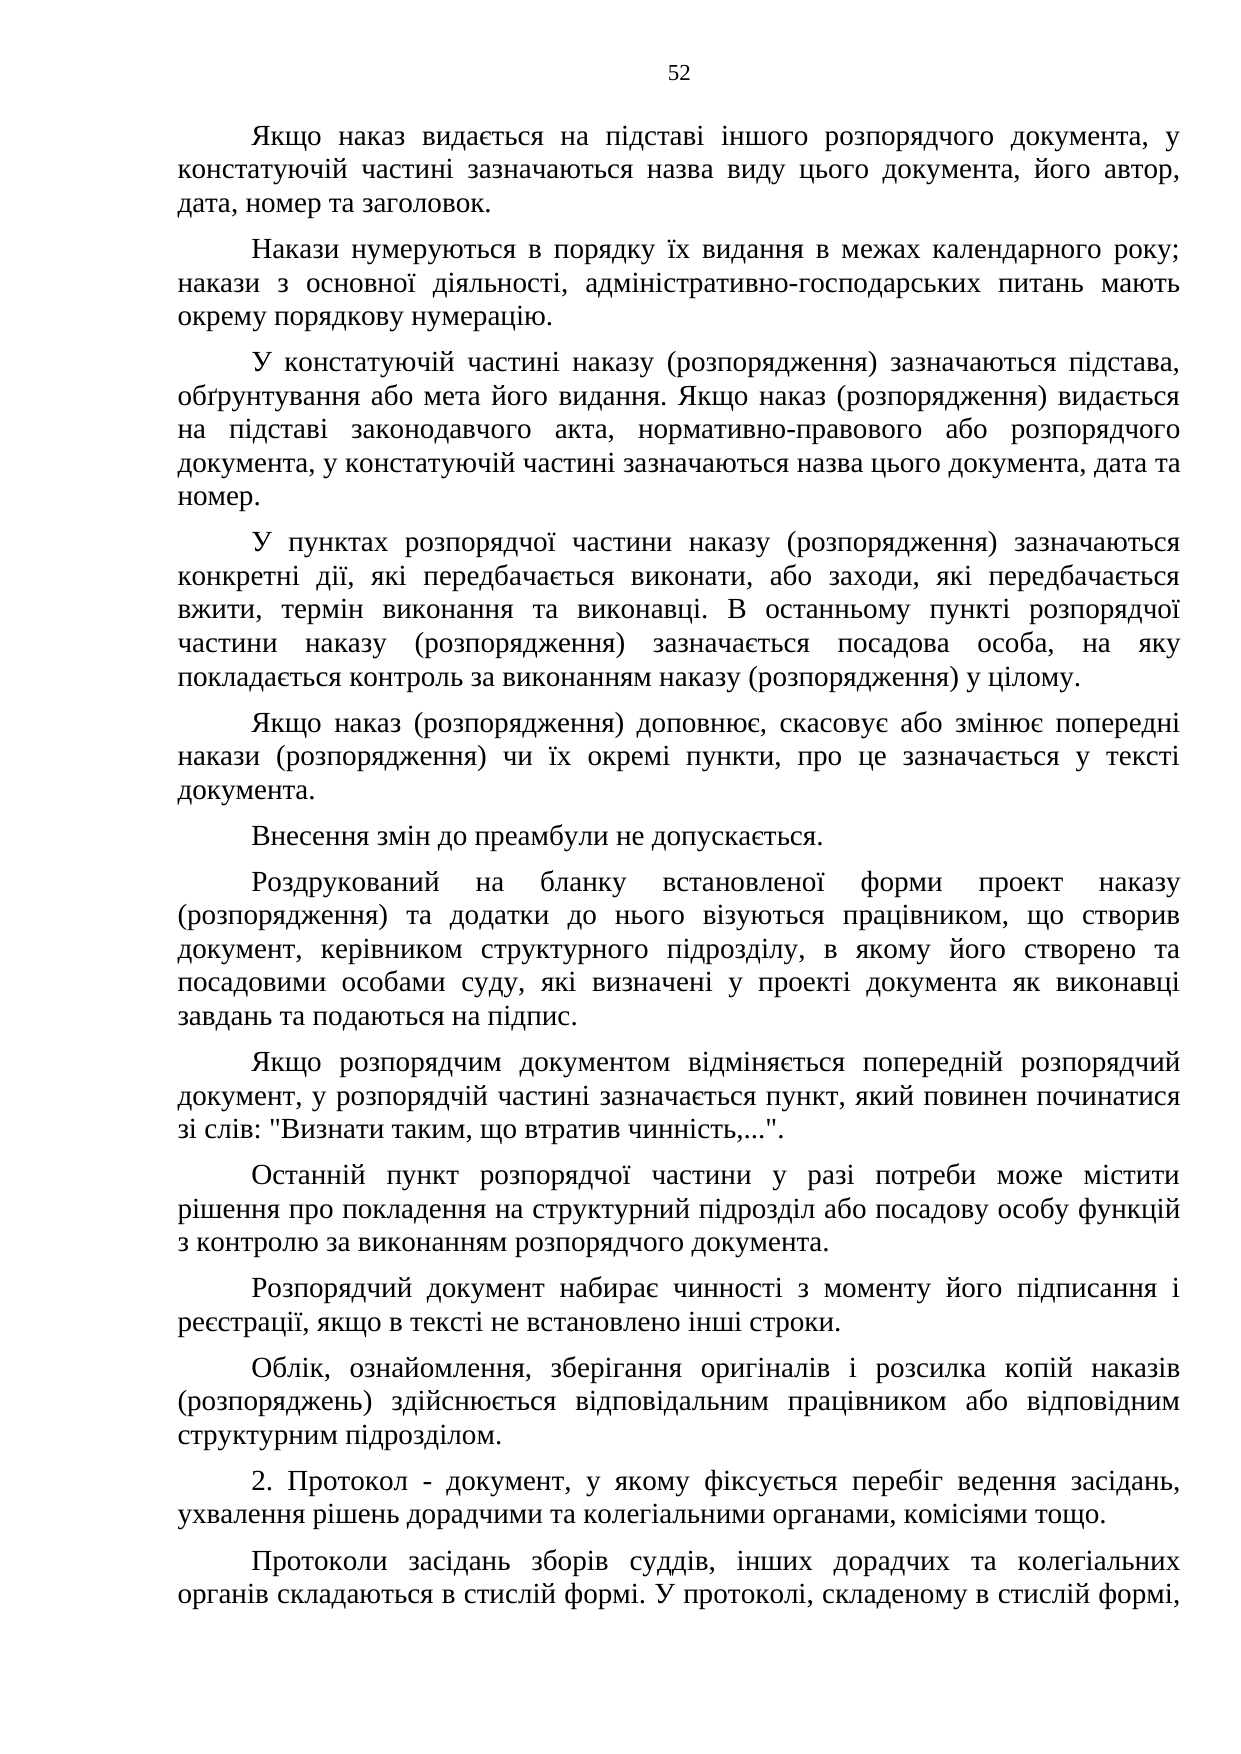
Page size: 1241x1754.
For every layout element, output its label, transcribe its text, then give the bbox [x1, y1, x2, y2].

text Якщо наказ видається на підставі іншого розпорядчого документа, у констатуючій частині зазначаються назва виду цього документа, його автор, дата, номер та заголовок. [177, 118, 1181, 219]
text Накази нумеруються в порядку їх видання в межах календарного року; накази з основної діяльності, адміністративно-господарських питань мають окрему порядкову нумерацію. [177, 231, 1181, 332]
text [177, 1543, 1181, 1610]
text Якщо розпорядчим документом відміняється попередній розпорядчий документ, у розпорядчій частині зазначається пункт, який повинен починатися зі слів: "Визнати таким, що втратив чинність,...". [177, 1044, 1181, 1145]
text Роздрукований на бланку встановленої форми проект наказу (розпорядження) та додатки до нього візуються працівником, що створив документ, керівником структурного підрозділу, в якому його створено та посадовими особами суду, які визначені у проекті документа як виконавці завдань та подаються на підпис. [177, 864, 1181, 1032]
text У констатуючій частині наказу (розпорядження) зазначаються підстава, обґрунтування або мета його видання. Якщо наказ (розпорядження) видається на підставі законодавчого акта, нормативно-правового або розпорядчого документа, у констатуючій частині зазначаються назва цього документа, дата та номер. [177, 344, 1181, 512]
text Облік, ознайомлення, зберігання оригіналів і розсилка копій наказів (розпоряджень) здійснюється відповідальним працівником або відповідним структурним підрозділом. [177, 1350, 1181, 1451]
text Внесення змін до преамбули не допускається. [177, 818, 1181, 851]
text Якщо наказ (розпорядження) доповнює, скасовує або змінює попередні накази (розпорядження) чи їх окремі пункти, про це зазначається у тексті документа. [177, 705, 1181, 805]
text Розпорядчий документ набирає чинності з моменту його підписання і реєстрації, якщо в тексті не встановлено інші строки. [177, 1270, 1181, 1337]
text Останній пункт розпорядчої частини у разі потреби може містити рішення про покладення на структурний підрозділ або посадову особу функцій з контролю за виконанням розпорядчого документа. [177, 1157, 1181, 1258]
text У пунктах розпорядчої частини наказу (розпорядження) зазначаються конкретні дії, які передбачається виконати, або заходи, які передбачається вжити, термін виконання та виконавці. В останньому пункті розпорядчої частини наказу (розпорядження) зазначається посадова особа, на яку покладається контроль за виконанням наказу (розпорядження) у цілому. [177, 524, 1181, 692]
text 2. Протокол - документ, у якому фіксується перебіг ведення засідань, ухвалення рішень дорадчими та колегіальними органами, комісіями тощо. [177, 1463, 1181, 1530]
